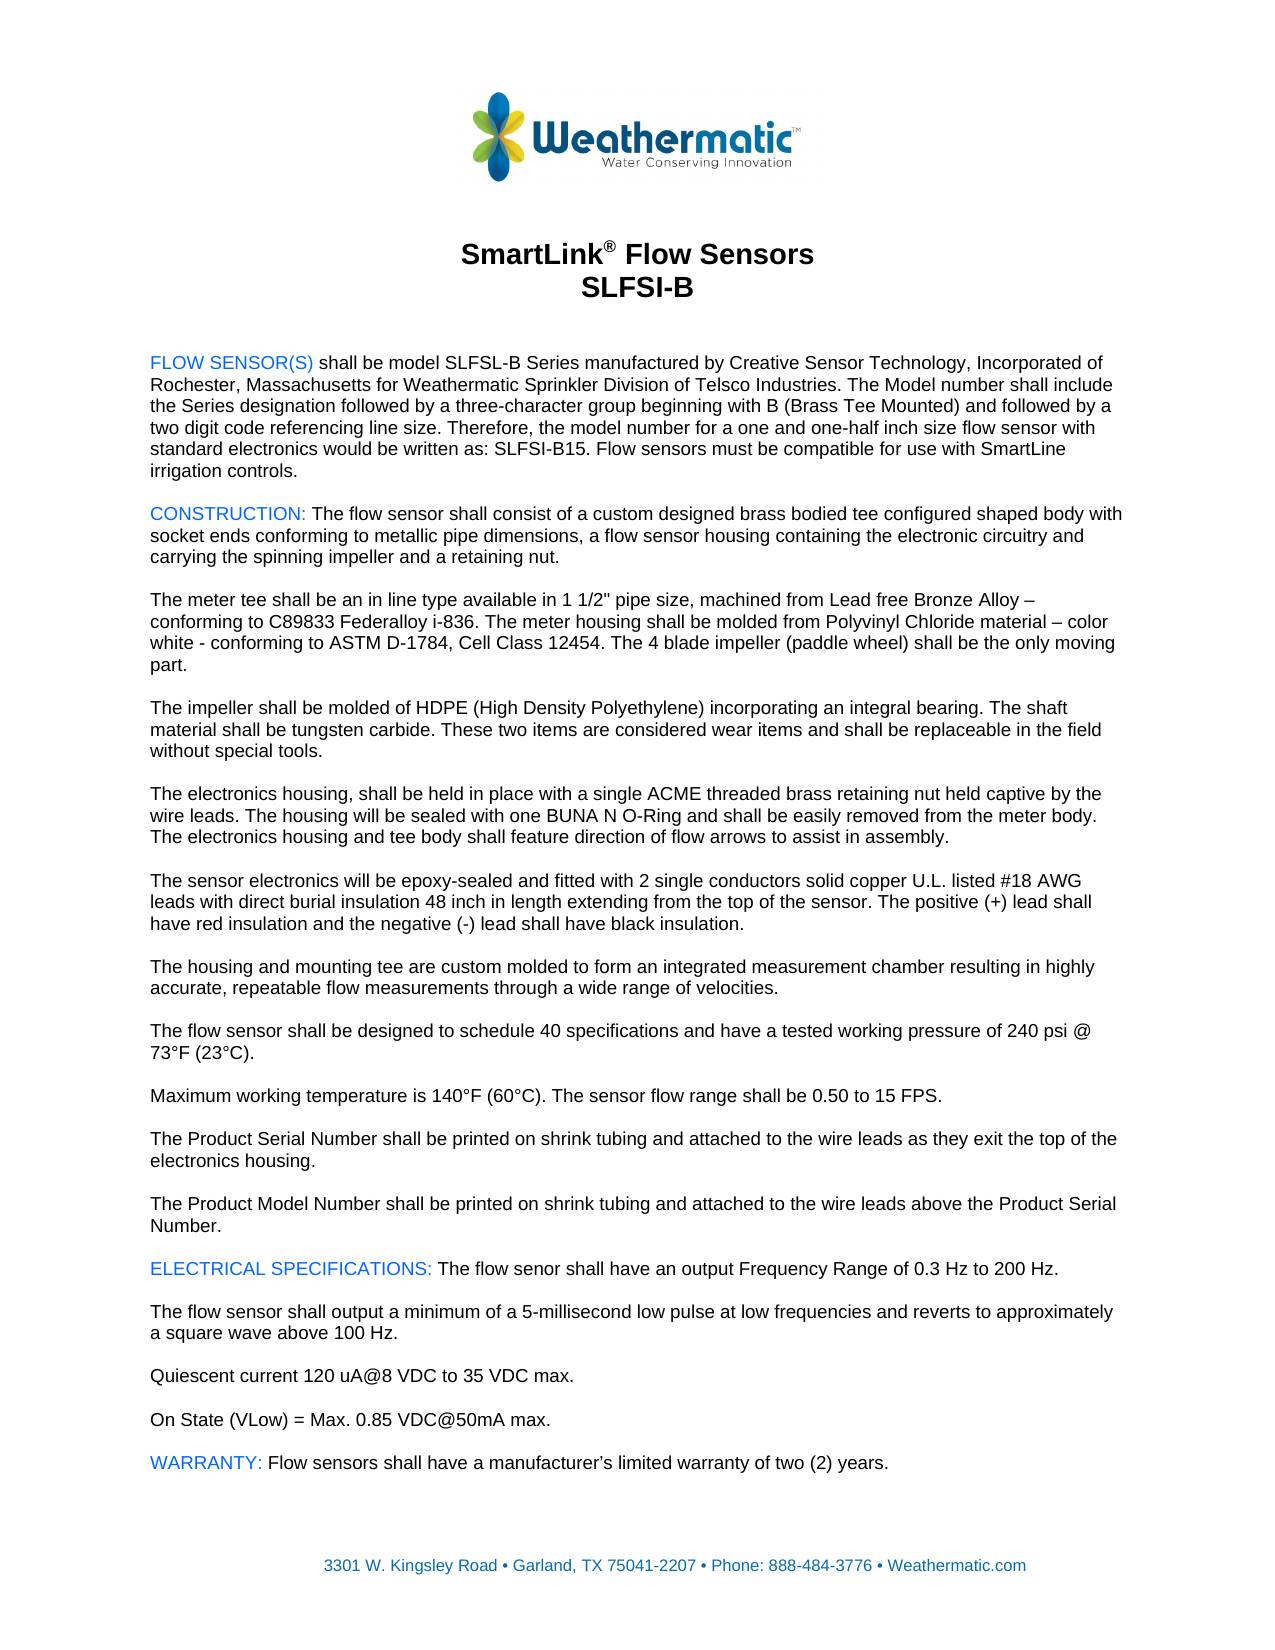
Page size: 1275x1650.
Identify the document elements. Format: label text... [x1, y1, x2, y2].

text The Product Model Number shall be printed on shrink tubing and attached to the wire leads above the Product Serial Number. [150, 1193, 1125, 1236]
text FLOW SENSOR(S) shall be model SLFSL-B Series manufactured by Creative Sensor Technology, Incorporated of Rochester, Massachusetts for Weathermatic Sprinkler Division of Telsco Industries. The Model number shall include the Series designation followed by a three-character group beginning with B (Brass Tee Mounted) and followed by a two digit code referencing line size. Therefore, the model number for a one and one-half inch size flow sensor with standard electronics would be written as: SLFSI-B15. Flow sensors must be compatible for use with SmartLine irrigation controls. [150, 352, 1125, 481]
text The impeller shall be molded of HDPE (High Density Polyethylene) incorporating an integral bearing. The shaft material shall be tungsten carbide. These two items are considered wear items and shall be replaceable in the field without special tools. [150, 697, 1125, 762]
text On State (VLow) = Max. 0.85 VDC@50mA max. [150, 1408, 1125, 1430]
text The electronics housing, shall be held in place with a single ACME threaded brass retaining nut held captive by the wire leads. The housing will be sealed with one BUNA N O-Ring and shall be easily removed from the meter body. The electronics housing and tee body shall feature direction of flow arrows to assist in assembly. [150, 783, 1125, 848]
text CONSTRUCTION: The flow sensor shall consist of a custom designed brass bodied tee configured shaped body with socket ends conforming to metallic pipe dimensions, a flow sensor housing containing the electronic circuitry and carrying the spinning impeller and a retaining nut. [150, 503, 1125, 567]
text The Product Serial Number shall be printed on shrink tubing and attached to the wire leads as they exit the top of the electronics housing. [150, 1128, 1125, 1171]
text The meter tee shall be an in line type available in 1 1/2" pipe size, machined from Lead free Bronze Alloy – conforming to C89833 Federalloy i-836. The meter housing shall be molded from Polyvinyl Chloride material – color white - conforming to ASTM D-1784, Cell Class 12454. The 4 blade impeller (paddle wheel) shall be the only moving part. [150, 589, 1125, 675]
text The flow sensor shall be designed to schedule 40 specifications and have a tested working pressure of 240 psi @ 73°F (23°C). [150, 1020, 1125, 1063]
text The housing and mounting tee are custom molded to form an integrated measurement chamber resulting in highly accurate, repeatable flow measurements through a wide range of velocities. [150, 956, 1125, 999]
text The sensor electronics will be epoxy-sealed and fitted with 2 single conductors solid copper U.L. listed #18 AWG leads with direct burial insulation 48 inch in length extending from the top of the sensor. The positive (+) lead shall have red insulation and the negative (-) lead shall have black insulation. [150, 869, 1125, 934]
text Maximum working temperature is 140°F (60°C). The sensor flow range shall be 0.50 to 15 FPS. [150, 1085, 1125, 1107]
text SmartLink® Flow Sensors SLFSI-B [150, 237, 1125, 304]
text The flow sensor shall output a minimum of a 5-millisecond low pulse at low frequencies and reverts to approximately a square wave above 100 Hz. [150, 1301, 1125, 1344]
text Quiescent current 120 uA@8 VDC to 35 VDC max. [150, 1365, 1125, 1387]
text ELECTRICAL SPECIFICATIONS: The flow senor shall have an output Frequency Range of 0.3 Hz to 200 Hz. [150, 1257, 1125, 1279]
picture [450, 75, 826, 199]
text WARRANTY: Flow sensors shall have a manufacturer’s limited warranty of two (2) years. [150, 1452, 1125, 1473]
